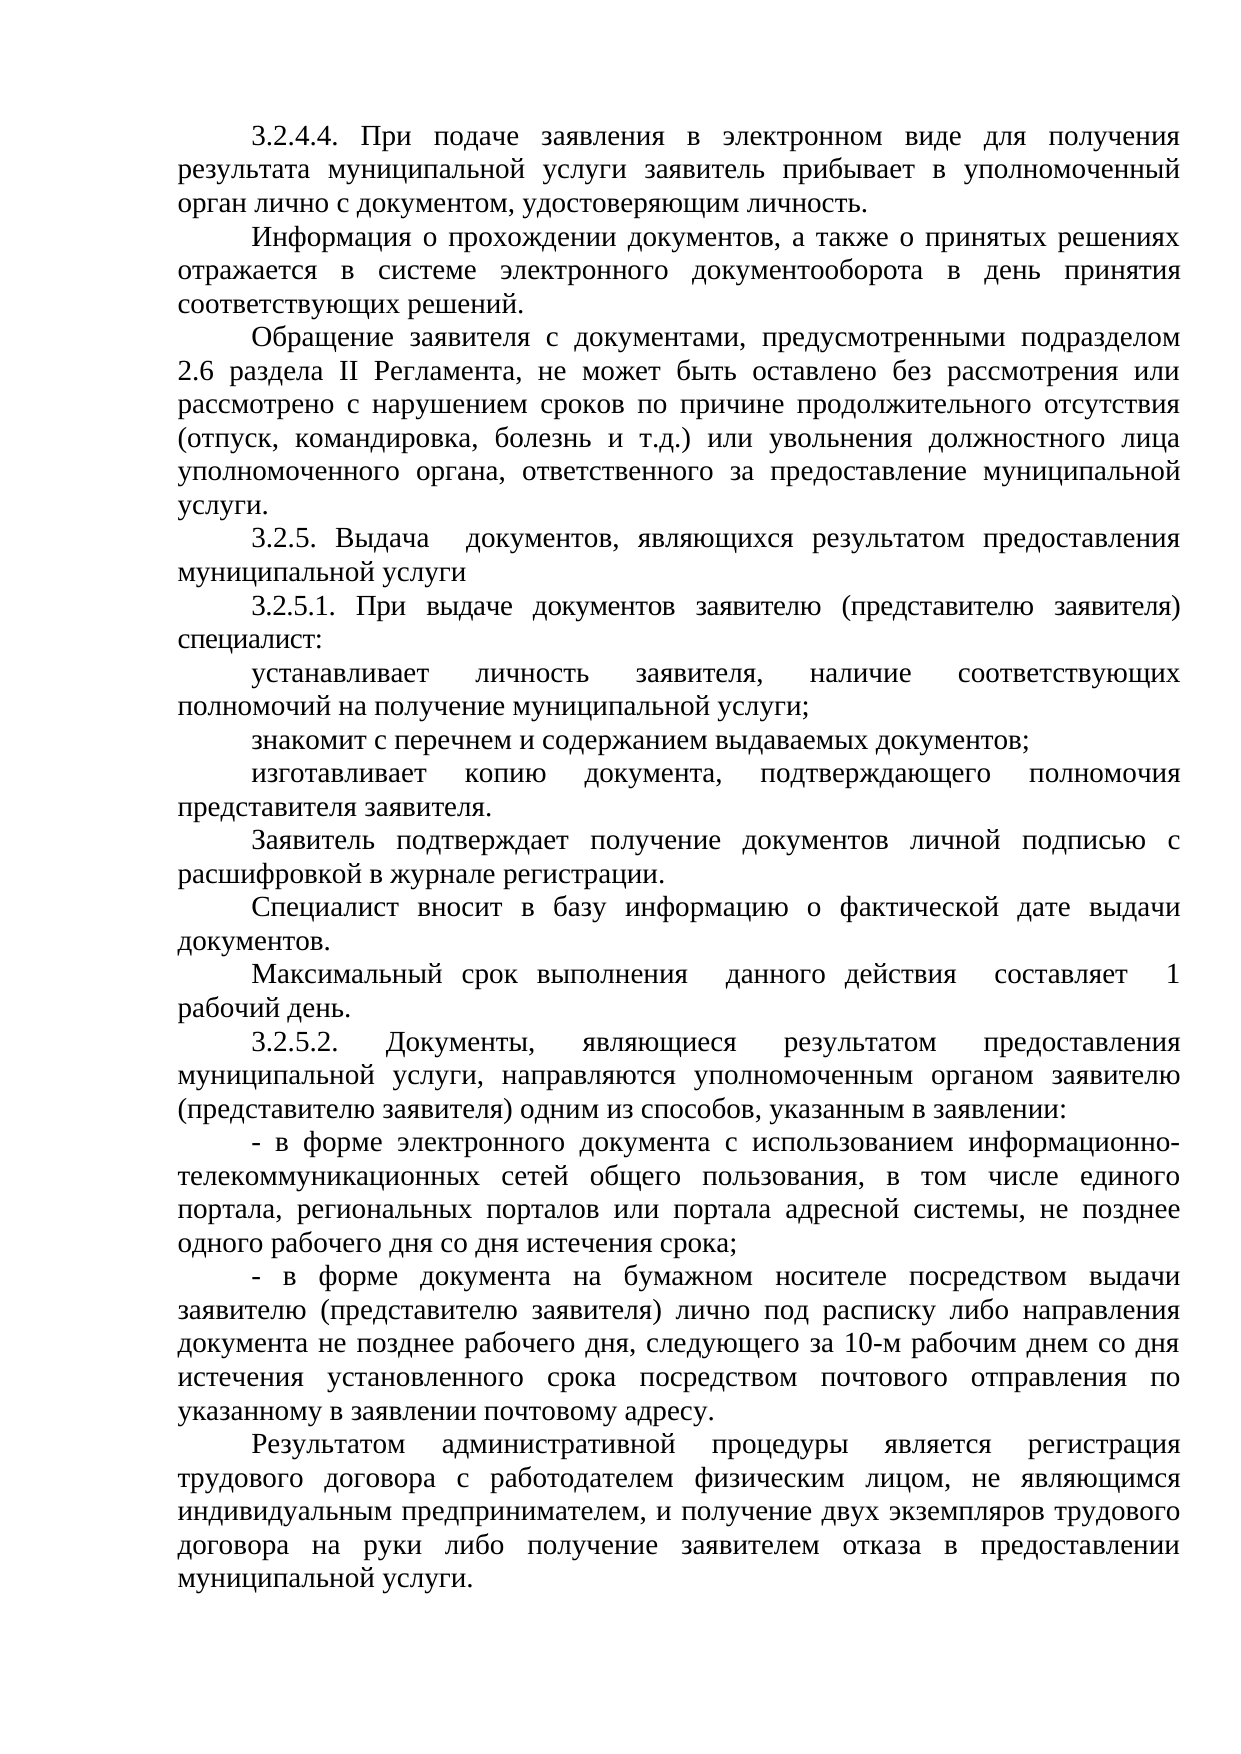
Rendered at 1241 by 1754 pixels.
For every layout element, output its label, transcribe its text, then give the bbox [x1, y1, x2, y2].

text изготавливает копию документа, подтверждающего полномочия представителя заявителя. [177, 755, 1181, 822]
text 3.2.5.2. Документы, являющиеся результатом предоставления муниципальной услуги, направляются уполномоченным органом заявителю (представителю заявителя) одним из способов, указанным в заявлении: [177, 1024, 1181, 1124]
text Максимальный срок выполнения данного действия составляет 1 рабочий день. [177, 957, 1181, 1024]
text Информация о прохождении документов, а также о принятых решениях отражается в системе электронного документооборота в день принятия соответствующих решений. [177, 219, 1181, 319]
text - в форме электронного документа с использованием информационно-телекоммуникационных сетей общего пользования, в том числе единого портала, региональных порталов или портала адресной системы, не позднее одного рабочего дня со дня истечения срока; [177, 1124, 1181, 1258]
text Обращение заявителя с документами, предусмотренными подразделом 2.6 раздела II Регламента, не может быть оставлено без рассмотрения или рассмотрено с нарушением сроков по причине продолжительного отсутствия (отпуск, командировка, болезнь и т.д.) или увольнения должностного лица уполномоченного органа, ответственного за предоставление муниципальной услуги. [177, 319, 1181, 521]
text 3.2.5.1. При выдаче документов заявителю (представителю заявителя) специалист: [177, 588, 1181, 655]
text Результатом административной процедуры является регистрация трудового договора с работодателем физическим лицом, не являющимся индивидуальным предпринимателем, и получение двух экземпляров трудового договора на руки либо получение заявителем отказа в предоставлении муниципальной услуги. [177, 1426, 1181, 1594]
text знакомит с перечнем и содержанием выдаваемых документов; [177, 722, 1181, 755]
text 3.2.4.4. При подаче заявления в электронном виде для получения результата муниципальной услуги заявитель прибывает в уполномоченный орган лично с документом, удостоверяющим личность. [177, 118, 1181, 219]
text Специалист вносит в базу информацию о фактической дате выдачи документов. [177, 889, 1181, 957]
text Заявитель подтверждает получение документов личной подписью с расшифровкой в журнале регистрации. [177, 822, 1181, 889]
text устанавливает личность заявителя, наличие соответствующих полномочий на получение муниципальной услуги; [177, 655, 1181, 722]
text 3.2.5. Выдача документов, являющихся результатом предоставления муниципальной услуги [177, 521, 1181, 588]
text - в форме документа на бумажном носителе посредством выдачи заявителю (представителю заявителя) лично под расписку либо направления документа не позднее рабочего дня, следующего за 10-м рабочим днем со дня истечения установленного срока посредством почтового отправления по указанному в заявлении почтовому адресу. [177, 1258, 1181, 1426]
